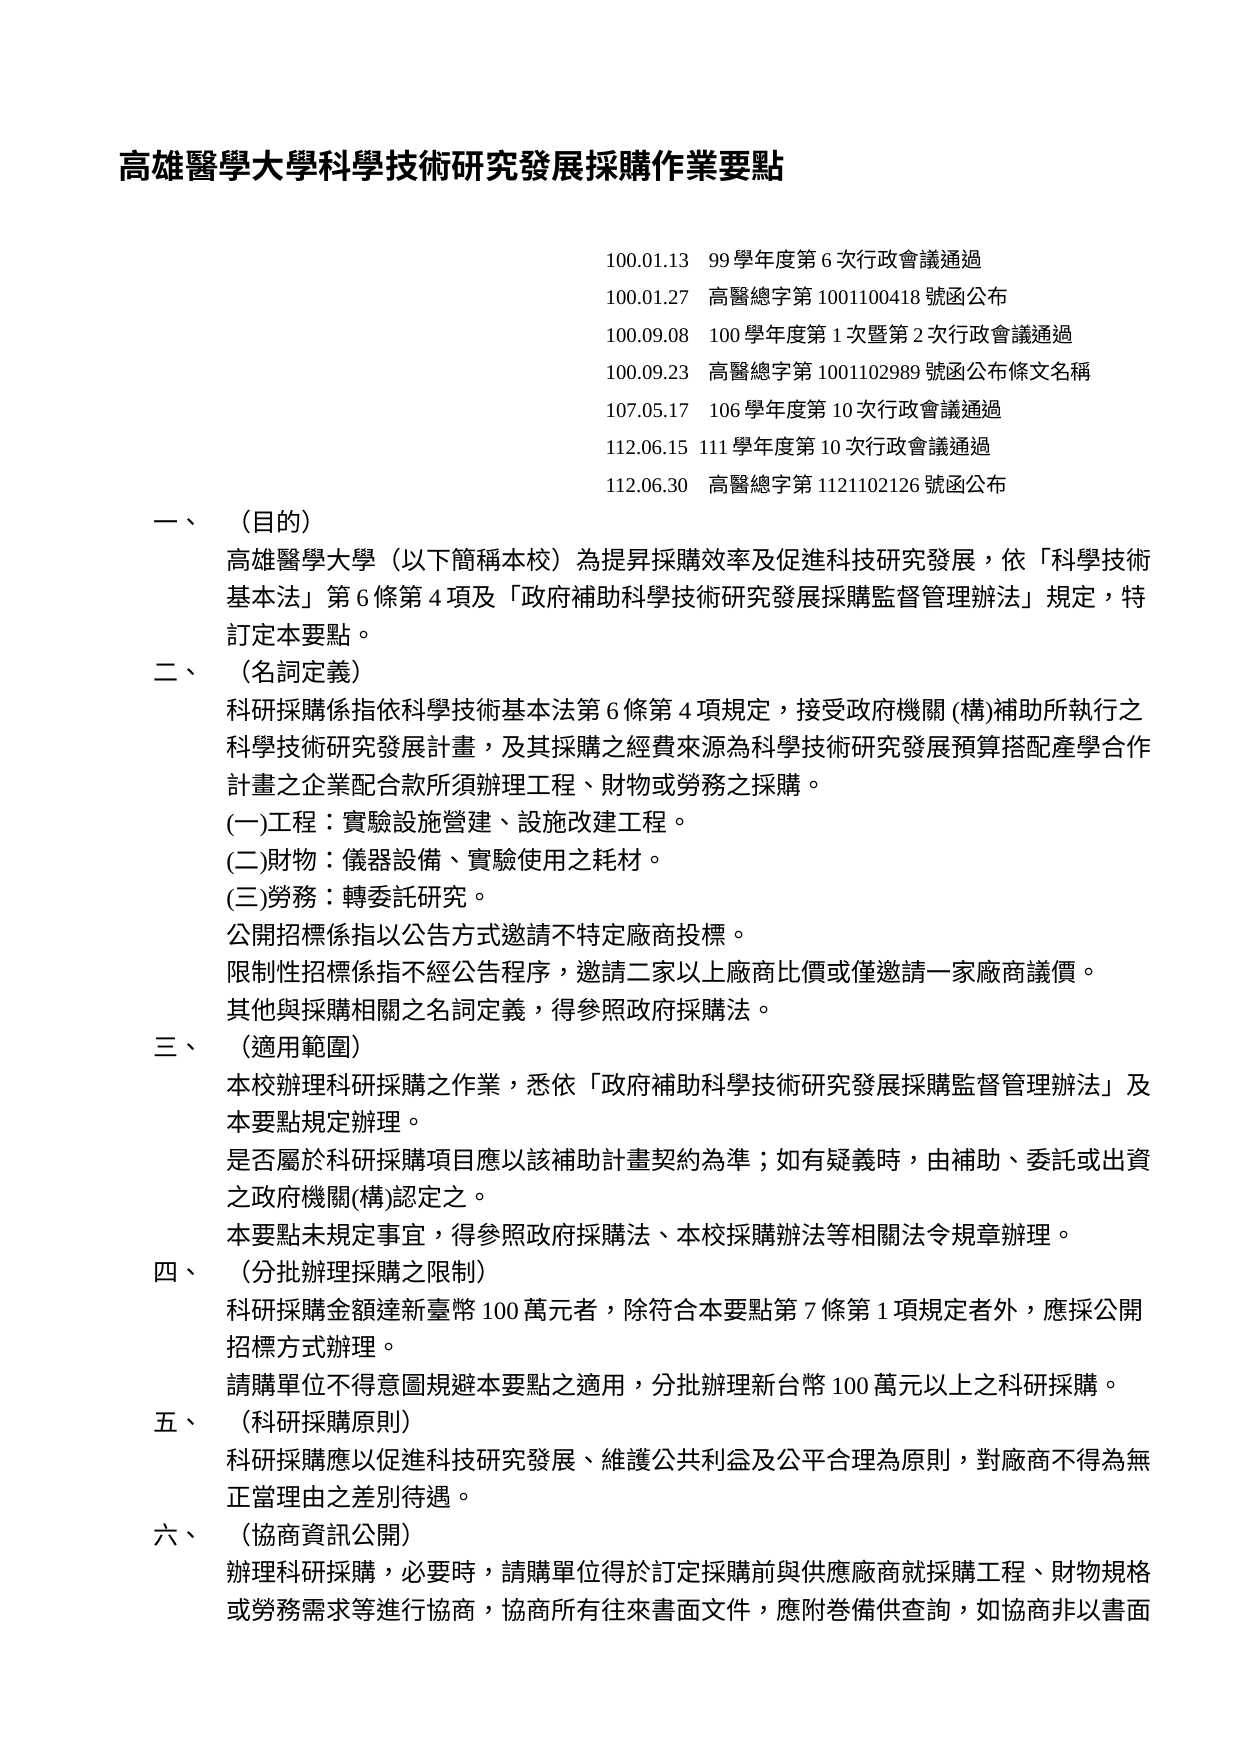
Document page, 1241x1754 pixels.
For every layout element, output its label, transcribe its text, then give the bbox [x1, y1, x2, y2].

text 107.05.17 106學年度第10次行政會議通過 [605, 389, 1122, 427]
table_cell （適用範圍） 本校辦理科研採購之作業，悉依「政府補助科學技術研究發展採購監督管理辦法」及本要點規定辦理。 是否屬於科研採購項目應以該補助計畫契約為準；如有疑義時，由補助、委託或出資之政府機關(構)認定之。 本要點未規定事宜，得參照政府採購法、本校採購辦法等相關法令規章辦理。 [215, 1027, 1178, 1252]
table_cell （科研採購原則） 科研採購應以促進科技研究發展、維護公共利益及公平合理為原則，對廠商不得為無正當理由之差別待遇。 [215, 1402, 1178, 1514]
table_cell （分批辦理採購之限制） 科研採購金額達新臺幣100萬元者，除符合本要點第7條第1項規定者外，應採公開招標方式辦理。 請購單位不得意圖規避本要點之適用，分批辦理新台幣100萬元以上之科研採購。 [215, 1252, 1178, 1402]
text 112.06.15 111學年度第10次行政會議通過 [605, 427, 1122, 464]
table_cell 三、 [89, 1027, 215, 1252]
table_header 一、 [89, 502, 215, 652]
table_cell 四、 [89, 1252, 215, 1402]
text 112.06.30 高醫總字第1121102126號函公布 [605, 464, 1122, 502]
text 100.09.23 高醫總字第1001102989號函公布條文名稱 [605, 352, 1122, 389]
table_cell （名詞定義） 科研採購係指依科學技術基本法第6條第4項規定，接受政府機關 (構)補助所執行之科學技術研究發展計畫，及其採購之經費來源為科學技術研究發展預算搭配產學合作計畫之企業配合款所須辦理工程、財物或勞務之採購。 (一)工程：實驗設施營建、設施改建工程。 (二)財物：儀器設備、實驗使用之耗材。 (三)勞務：轉委託研究。 公開招標係指以公告方式邀請不特定廠商投標。 限制性招標係指不經公告程序，邀請二家以上廠商比價或僅邀請一家廠商議價。 其他與採購相關之名詞定義，得參照政府採購法。 [215, 652, 1178, 1027]
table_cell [215, 1515, 1178, 1627]
text 100.01.13 99學年度第6次行政會議通過 [605, 239, 1122, 277]
table_cell 六、 [89, 1515, 215, 1627]
text 100.09.08 100學年度第1次暨第2次行政會議通過 [605, 314, 1122, 352]
text 高雄醫學大學科學技術研究發展採購作業要點 [118, 127, 1122, 202]
table_header （目的） 高雄醫學大學（以下簡稱本校）為提昇採購效率及促進科技研究發展，依「科學技術基本法」第6條第4項及「政府補助科學技術研究發展採購監督管理辦法」規定，特訂定本要點。 [215, 502, 1178, 652]
table_cell 二、 [89, 652, 215, 1027]
table_cell 五、 [89, 1402, 215, 1514]
text 100.01.27 高醫總字第1001100418號函公布 [605, 277, 1122, 314]
